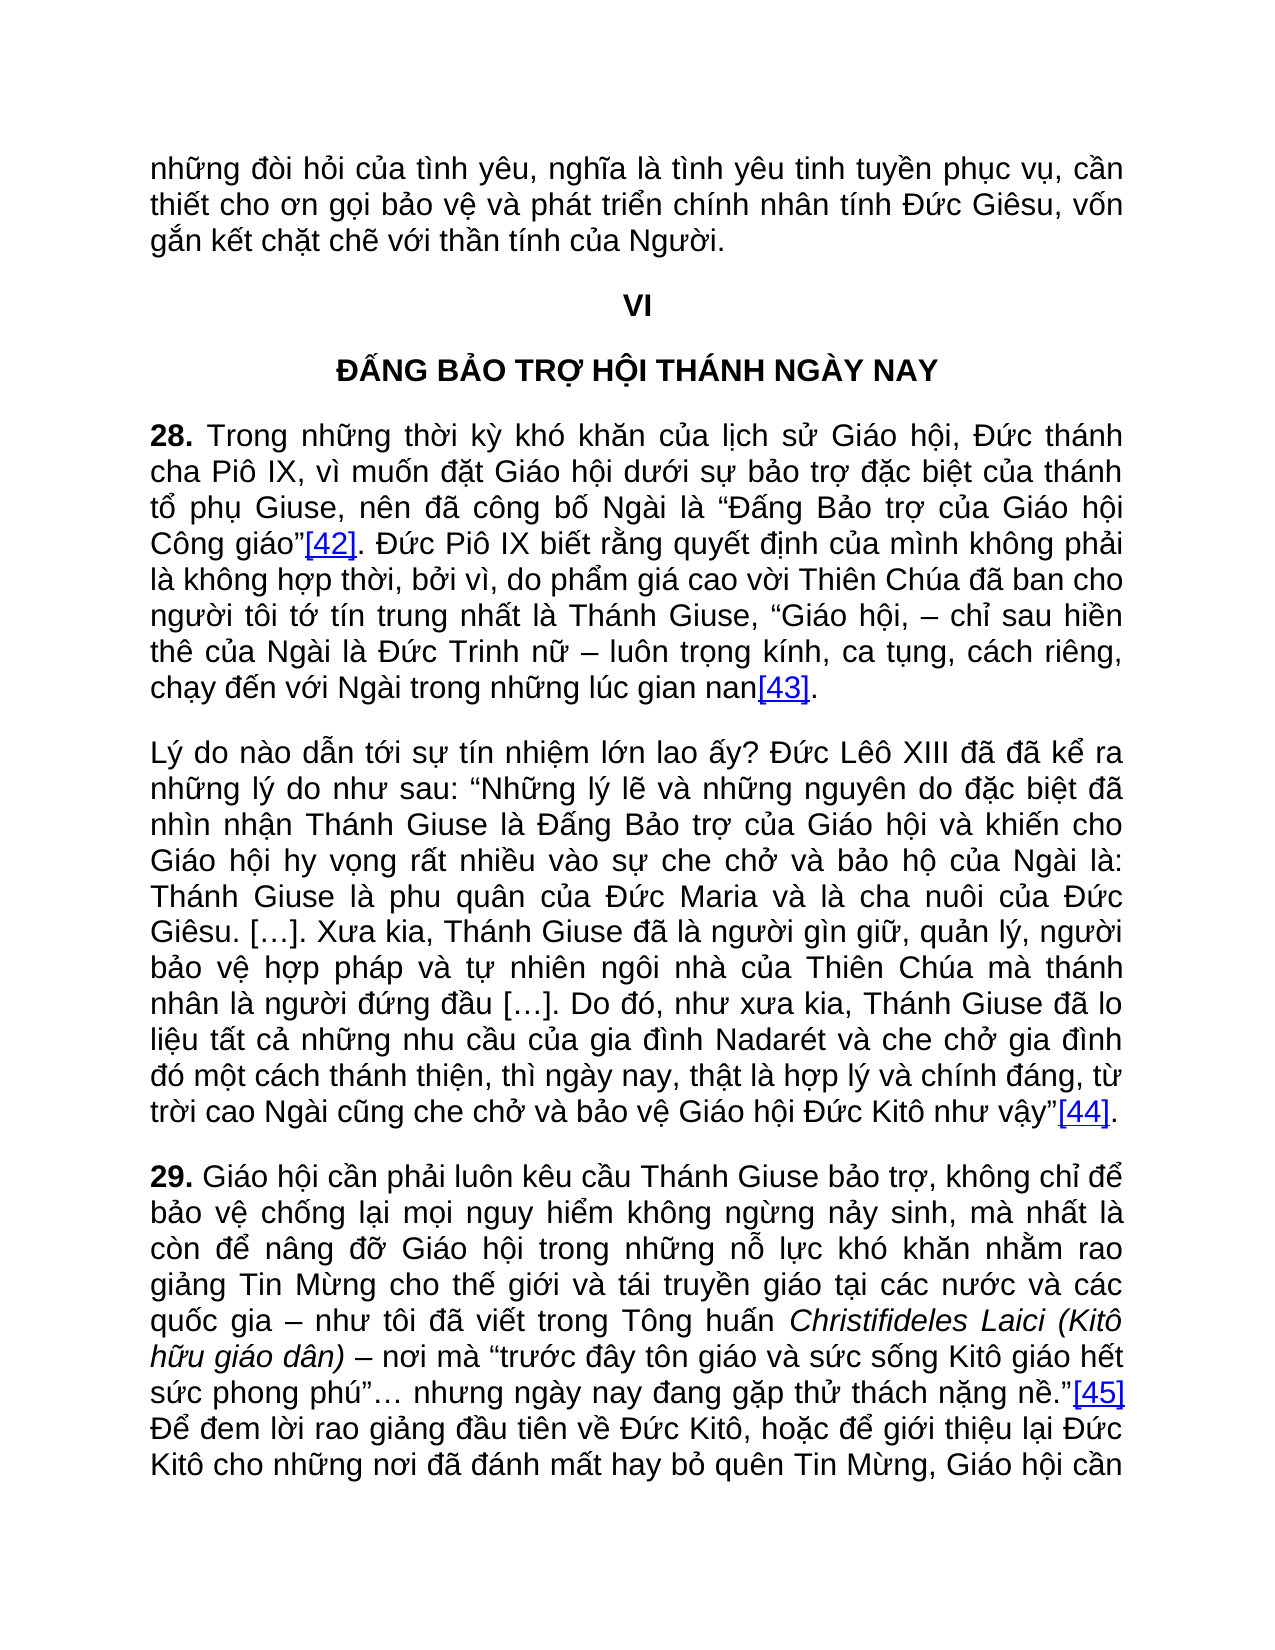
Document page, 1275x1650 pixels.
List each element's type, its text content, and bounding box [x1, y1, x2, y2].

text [150, 150, 1125, 258]
text ĐẤNG BẢO TRỢ HỘI THÁNH NGÀY NAY [150, 352, 1125, 388]
text VI [150, 287, 1125, 323]
text Lý do nào dẫn tới sự tín nhiệm lớn lao ấy? Đức Lêô XIII đã đã kể ra những lý do như sau: “Những lý lẽ và những nguyên do đặc biệt đã nhìn nhận Thánh Giuse là Đấng Bảo trợ của Giáo hội và khiến cho Giáo hội hy vọng rất nhiều vào sự che chở và bảo hộ của Ngài là: Thánh Giuse là phu quân của Đức Maria và là cha nuôi của Đức Giêsu. […]. Xưa kia, Thánh Giuse đã là người gìn giữ, quản lý, người bảo vệ hợp pháp và tự nhiên ngôi nhà của Thiên Chúa mà thánh nhân là người đứng đầu […]. Do đó, như xưa kia, Thánh Giuse đã lo liệu tất cả những nhu cầu của gia đình Nadarét và che chở gia đình đó một cách thánh thiện, thì ngày nay, thật là hợp lý và chính đáng, từ trời cao Ngài cũng che chở và bảo vệ Giáo hội Đức Kitô như vậy”[44]. [150, 734, 1125, 1129]
text 28. Trong những thời kỳ khó khăn của lịch sử Giáo hội, Đức thánh cha Piô IX, vì muốn đặt Giáo hội dưới sự bảo trợ đặc biệt của thánh tổ phụ Giuse, nên đã công bố Ngài là “Đấng Bảo trợ của Giáo hội Công giáo”[42]. Đức Piô IX biết rằng quyết định của mình không phải là không hợp thời, bởi vì, do phẩm giá cao vời Thiên Chúa đã ban cho người tôi tớ tín trung nhất là Thánh Giuse, “Giáo hội, – chỉ sau hiền thê của Ngài là Đức Trinh nữ – luôn trọng kính, ca tụng, cách riêng, chạy đến với Ngài trong những lúc gian nan[43]. [150, 417, 1125, 705]
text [150, 1158, 1125, 1482]
